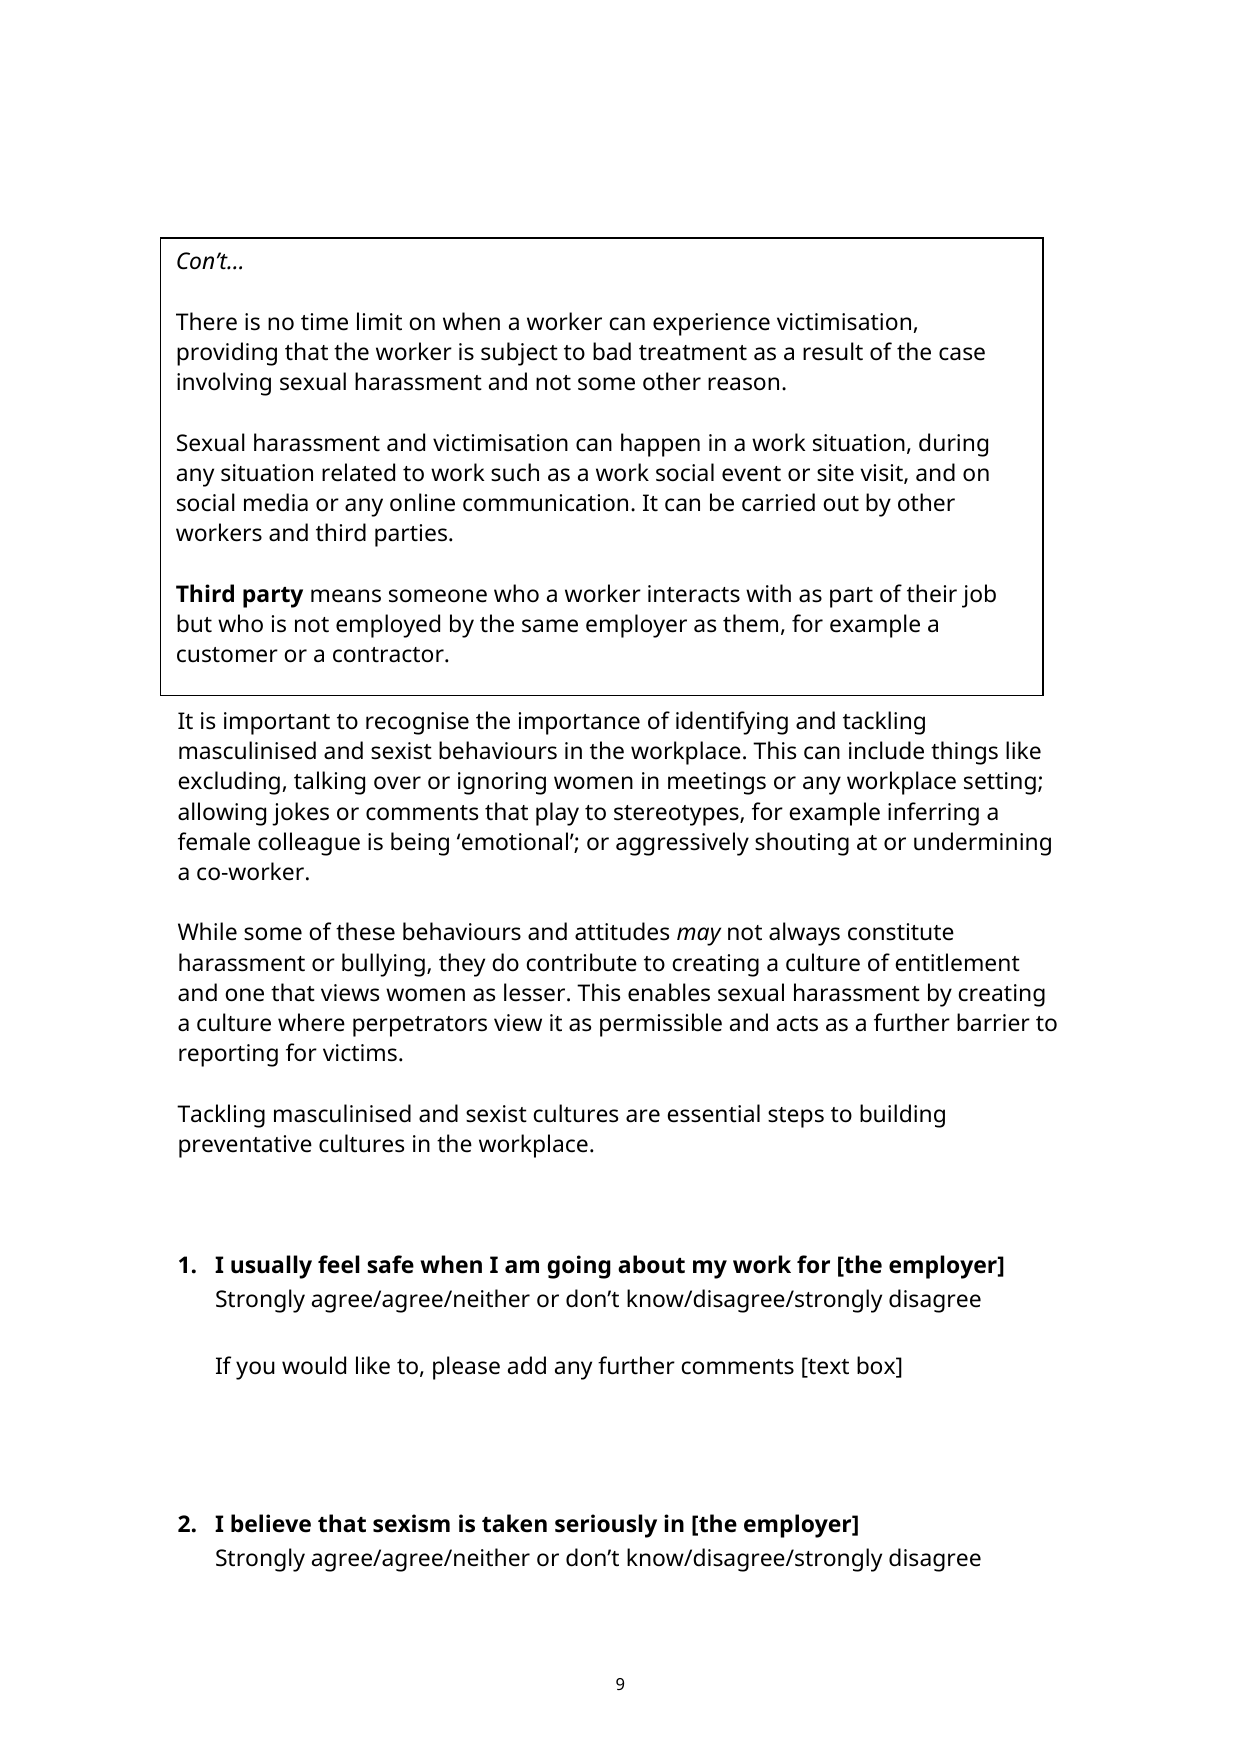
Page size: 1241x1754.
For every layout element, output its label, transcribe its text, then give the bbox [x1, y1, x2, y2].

text It is important to recognise the importance of identifying and tackling masculinised and sexist behaviours in the workplace. This can include things like excluding, talking over or ignoring women in meetings or any workplace setting; allowing jokes or comments that play to stereotypes, for example inferring a female colleague is being ‘emotional’; or aggressively shouting at or undermining a co-worker. [177, 209, 1063, 886]
list Strongly agree/agree/neither or don’t know/disagree/strongly disagree [215, 1283, 1063, 1314]
text While some of these behaviours and attitudes may not always constitute harassment or bullying, they do contribute to creating a culture of entitlement and one that views women as lesser. This enables sexual harassment by creating a culture where perpetrators view it as permissible and acts as a further barrier to reporting for victims. [177, 917, 1063, 1068]
list I believe that sexism is taken seriously in [the employer] Strongly agree/agree/neither or don’t know/disagree/strongly disagree [177, 1508, 1063, 1573]
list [215, 1350, 1063, 1381]
list I usually feel safe when I am going about my work for [the employer] [177, 1249, 1063, 1280]
text Tackling masculinised and sexist cultures are essential steps to building preventative cultures in the workplace. [177, 1098, 1063, 1158]
